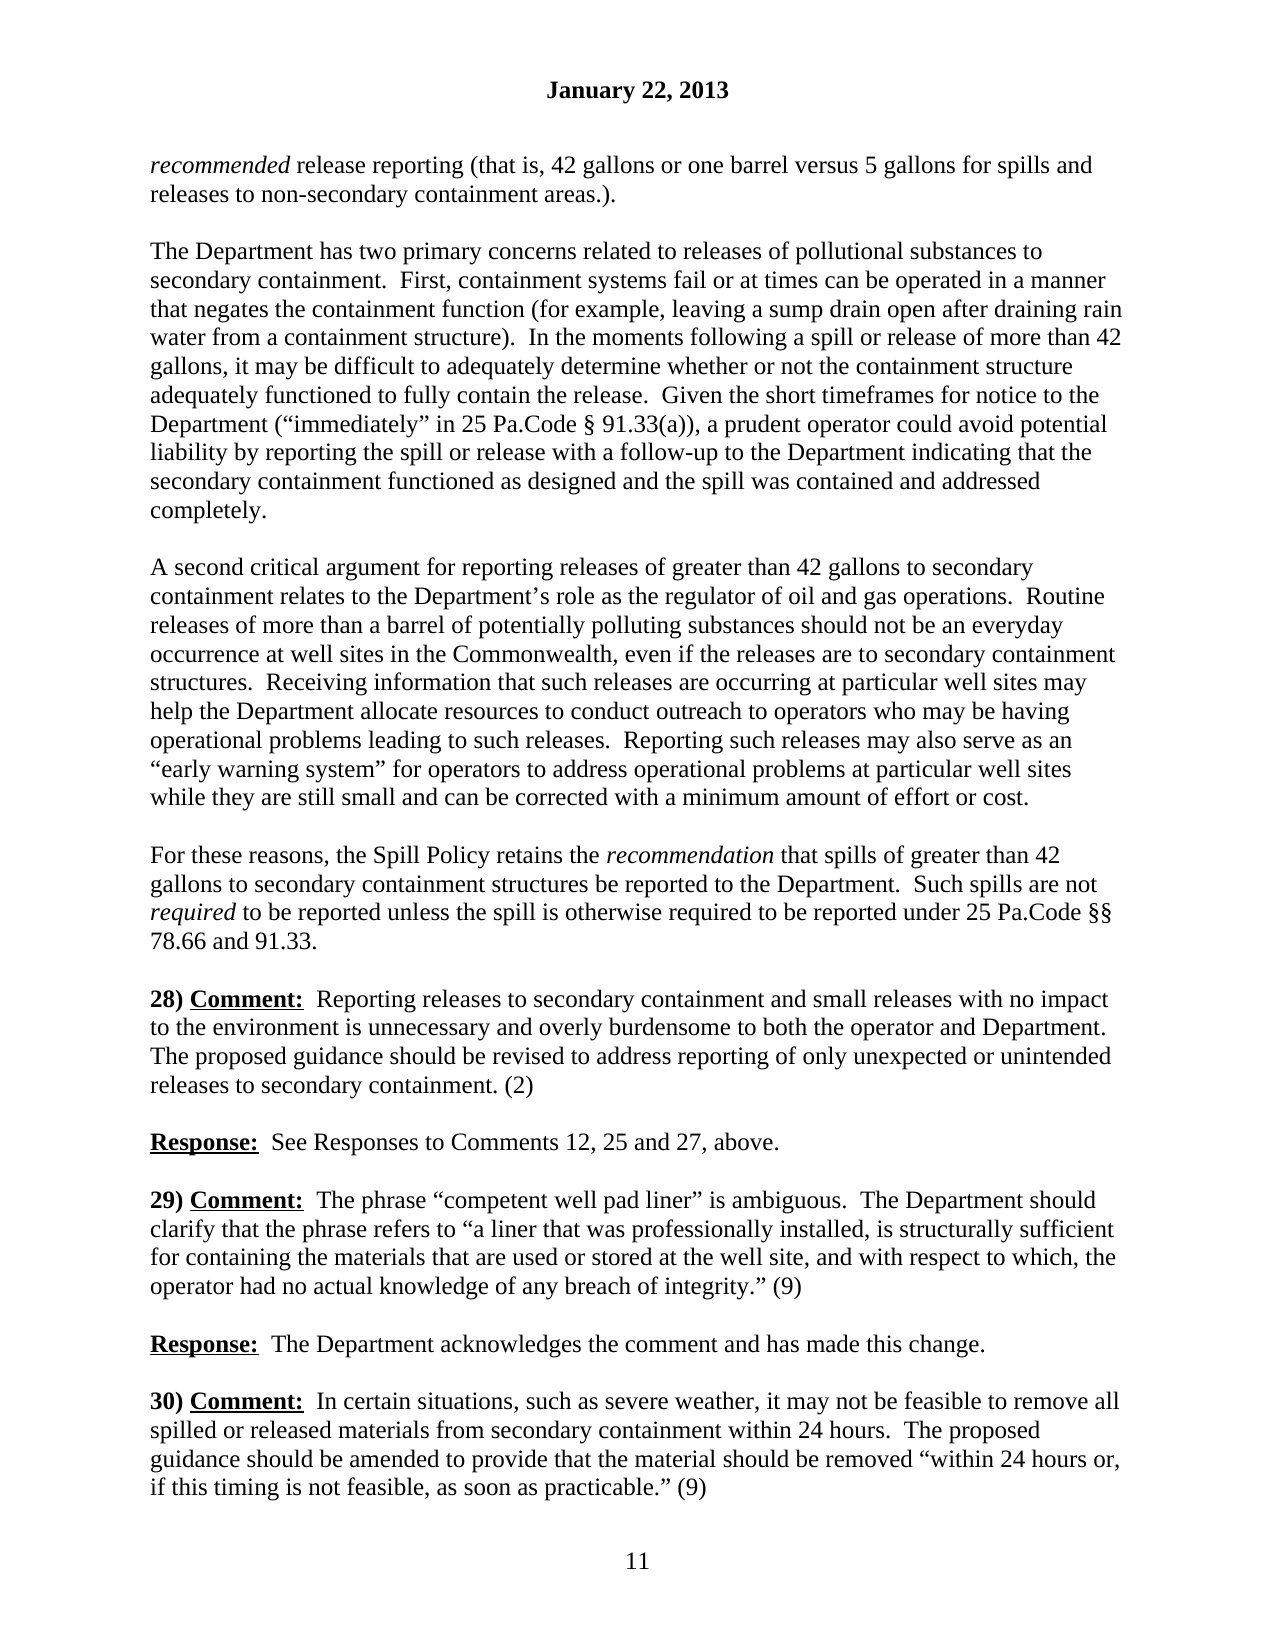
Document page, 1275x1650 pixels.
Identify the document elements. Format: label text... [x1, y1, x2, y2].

text The Department has two primary concerns related to releases of pollutional substances to secondary containment. First, containment systems fail or at times can be operated in a manner that negates the containment function (for example, leaving a sump drain open after draining rain water from a containment structure). In the moments following a spill or release of more than 42 gallons, it may be difficult to adequately determine whether or not the containment structure adequately functioned to fully contain the release. Given the short timeframes for notice to the Department (“immediately” in 25 Pa.Code § 91.33(a)), a prudent operator could avoid potential liability by reporting the spill or release with a follow-up to the Department indicating that the secondary containment functioned as designed and the spill was contained and addressed completely. [150, 236, 1125, 524]
text Response: The Department acknowledges the comment and has made this change. [150, 1329, 1125, 1357]
text For these reasons, the Spill Policy retains the recommendation that spills of greater than 42 gallons to secondary containment structures be reported to the Department. Such spills are not required to be reported unless the spill is otherwise required to be reported under 25 Pa.Code §§ 78.66 and 91.33. [150, 840, 1125, 955]
text Response: See Responses to Comments 12, 25 and 27, above. [150, 1127, 1125, 1156]
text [150, 150, 1125, 207]
text 30) Comment: In certain situations, such as severe weather, it may not be feasible to remove all spilled or released materials from secondary containment within 24 hours. The proposed guidance should be amended to provide that the material should be removed “within 24 hours or, if this timing is not feasible, as soon as practicable.” (9) [150, 1386, 1125, 1501]
text 28) Comment: Reporting releases to secondary containment and small releases with no impact to the environment is unnecessary and overly burdensome to both the operator and Department. The proposed guidance should be revised to address reporting of only unexpected or unintended releases to secondary containment. (2) [150, 984, 1125, 1099]
text A second critical argument for reporting releases of greater than 42 gallons to secondary containment relates to the Department’s role as the regulator of oil and gas operations. Routine releases of more than a barrel of potentially polluting substances should not be an everyday occurrence at well sites in the Commonwealth, even if the releases are to secondary containment structures. Receiving information that such releases are occurring at particular well sites may help the Department allocate resources to conduct outreach to operators who may be having operational problems leading to such releases. Reporting such releases may also serve as an “early warning system” for operators to address operational problems at particular well sites while they are still small and can be corrected with a minimum amount of effort or cost. [150, 552, 1125, 811]
text 29) Comment: The phrase “competent well pad liner” is ambiguous. The Department should clarify that the phrase refers to “a liner that was professionally installed, is structurally sufficient for containing the materials that are used or stored at the well site, and with respect to which, the operator had no actual knowledge of any breach of integrity.” (9) [150, 1185, 1125, 1300]
